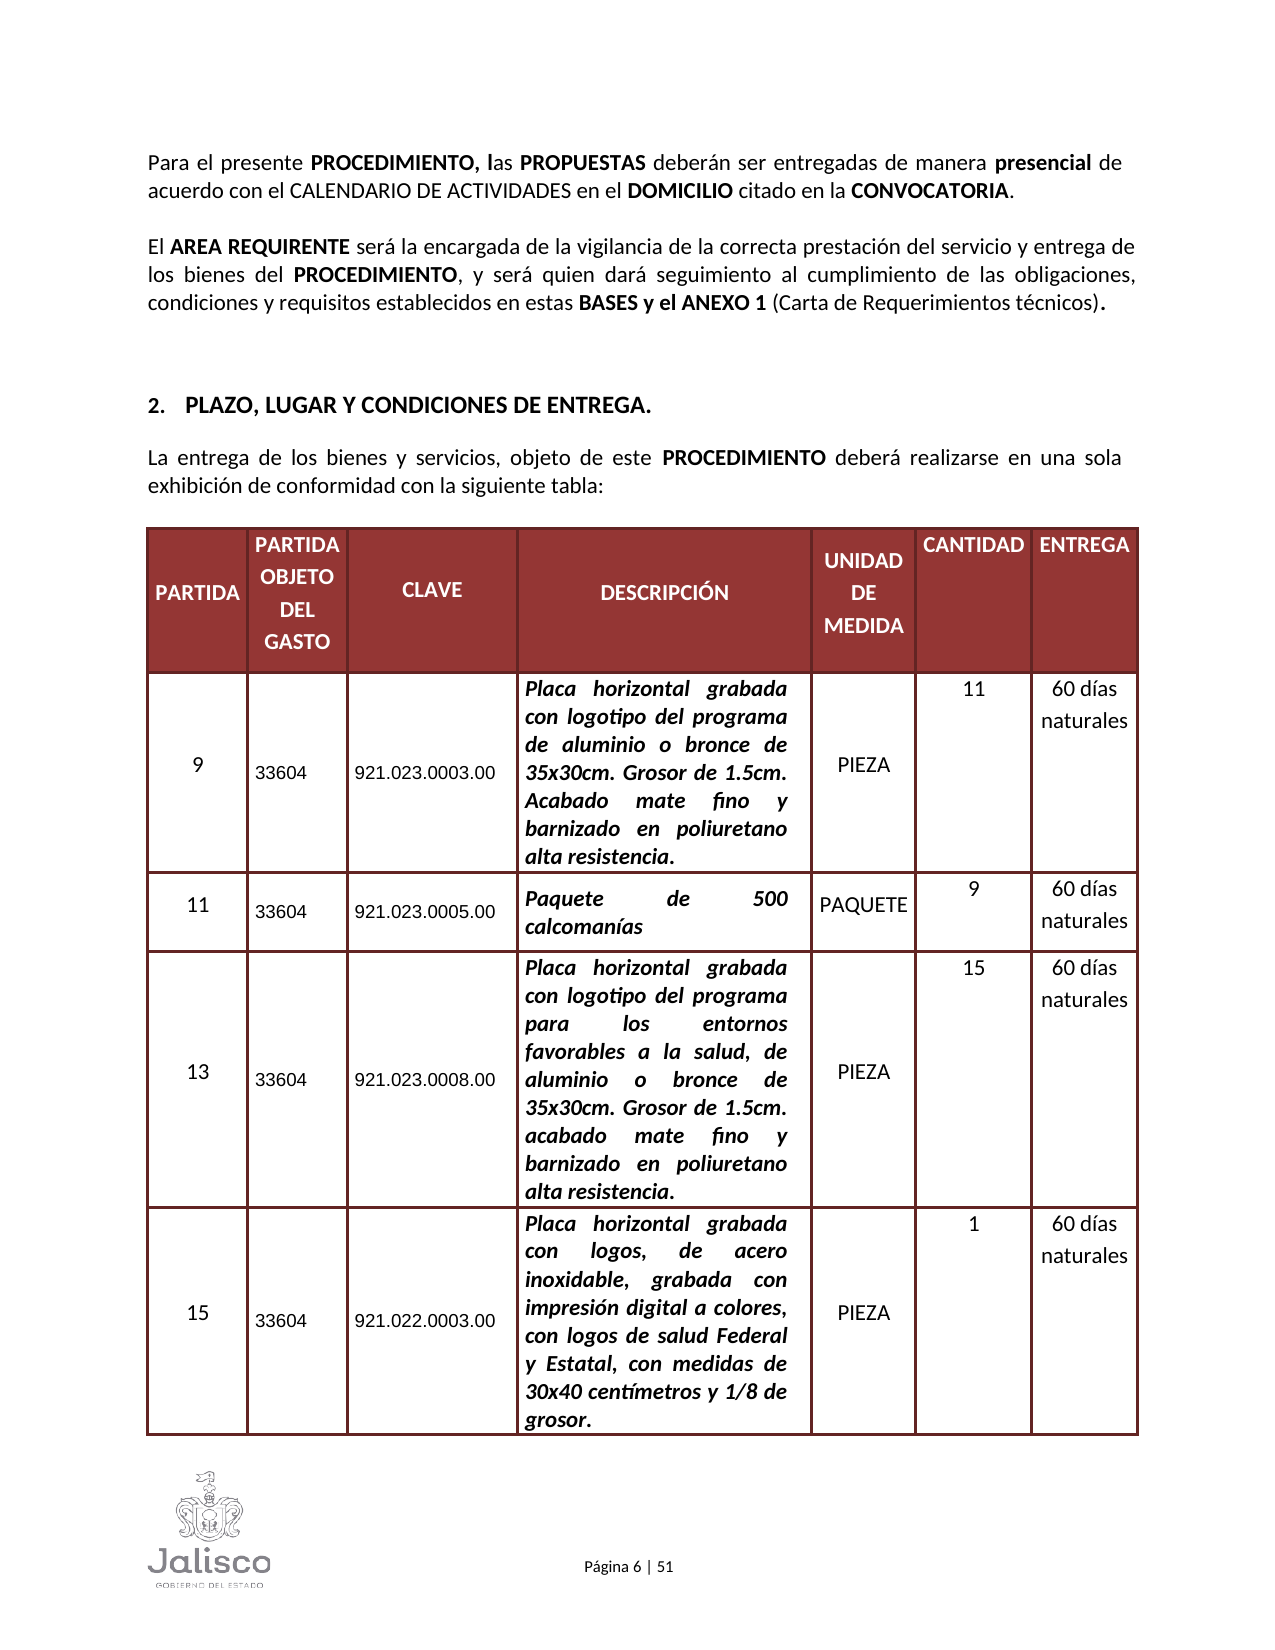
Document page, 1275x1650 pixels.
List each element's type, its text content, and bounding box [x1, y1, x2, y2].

table_cell 13 [149, 953, 246, 1206]
table_cell 15 [917, 953, 1030, 1206]
table_cell 11 [917, 674, 1030, 871]
table_header CANTIDAD [917, 530, 1030, 671]
table_cell 921.023.0008.00 [349, 953, 516, 1206]
table_cell 33604 [249, 953, 346, 1206]
text Para el presente PROCEDIMIENTO, las PROPUESTAS deberán ser entregadas de manera presencial de acuerdo con el CALENDARIO DE ACTIVIDADES en el DOMICILIO citado en la CONVOCATORIA. [148, 148, 1122, 204]
table_cell PIEZA [813, 1209, 914, 1433]
table_cell 15 [149, 1209, 246, 1433]
list PLAZO, LUGAR Y CONDICIONES DE ENTREGA. [148, 390, 1122, 420]
table_cell 60 días naturales [1033, 953, 1136, 1206]
table_cell 921.023.0003.00 [349, 674, 516, 871]
table_cell 60 días naturales [1033, 1209, 1136, 1433]
picture [147, 1471, 271, 1588]
table_cell 921.023.0005.00 [349, 874, 516, 950]
text La entrega de los bienes y servicios, objeto de este PROCEDIMIENTO deberá realizarse en una sola exhibición de conformidad con la siguiente tabla: [148, 443, 1122, 499]
table_cell PIEZA [813, 674, 914, 871]
table_cell 11 [149, 874, 246, 950]
table_cell 1 [917, 1209, 1030, 1433]
table_cell PAQUETE [813, 874, 914, 950]
table_cell 33604 [249, 674, 346, 871]
table_header ENTREGA [1033, 530, 1136, 671]
table_header UNIDAD DE MEDIDA [813, 530, 914, 671]
table_cell PIEZA [813, 953, 914, 1206]
text El AREA REQUIRENTE será la encargada de la vigilancia de la correcta prestación del servicio y entrega de los bienes del PROCEDIMIENTO, y será quien dará seguimiento al cumplimiento de las obligaciones, condiciones y requisitos establecidos en estas BASES y el ANEXO 1 (Carta de Requerimientos técnicos). [148, 232, 1137, 316]
table_cell 33604 [249, 1209, 346, 1433]
table_cell 33604 [249, 874, 346, 950]
table_cell 9 [917, 874, 1030, 950]
table_header PARTIDA OBJETO DEL GASTO [249, 530, 346, 671]
table_header CLAVE [349, 530, 516, 671]
table_cell 60 días naturales [1033, 674, 1136, 871]
table_header PARTIDA [149, 530, 246, 671]
table_cell Paquete de 500 calcomanías [519, 874, 810, 950]
table_cell Placa horizontal grabada con logos, de acero inoxidable, grabada con impresión digital a colores, con logos de salud Federal y Estatal, con medidas de 30x40 centímetros y 1/8 de grosor. [519, 1209, 810, 1433]
table_cell Placa horizontal grabada con logotipo del programa para los entornos favorables a la salud, de aluminio o bronce de 35x30cm. Grosor de 1.5cm. acabado mate fino y barnizado en poliuretano alta resistencia. [519, 953, 810, 1206]
table_cell 9 [149, 674, 246, 871]
table_header DESCRIPCIÓN [519, 530, 810, 671]
table_cell 921.022.0003.00 [349, 1209, 516, 1433]
table_cell 60 días naturales [1033, 874, 1136, 950]
table_cell Placa horizontal grabada con logotipo del programa de aluminio o bronce de 35x30cm. Grosor de 1.5cm. Acabado mate fino y barnizado en poliuretano alta resistencia. [519, 674, 810, 871]
